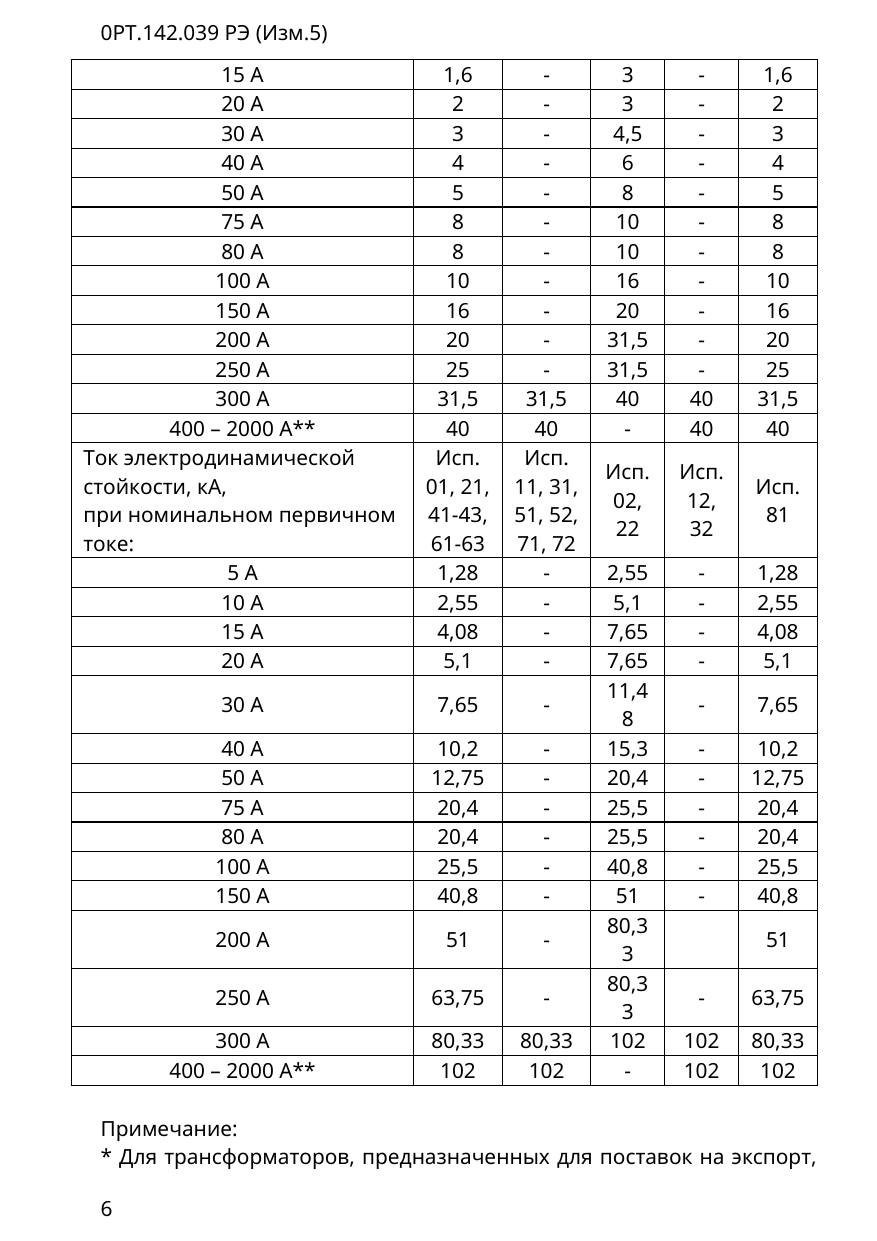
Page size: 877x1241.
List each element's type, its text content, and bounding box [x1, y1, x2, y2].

table_cell 20 [739, 325, 817, 354]
table_cell - [503, 149, 590, 177]
table_cell 4,08 [739, 617, 817, 646]
table_cell 3 [591, 90, 664, 118]
table_cell 20,4 [739, 793, 817, 821]
table_cell Исп. 81 [739, 443, 817, 557]
table_cell - [665, 60, 738, 88]
table_cell 102 [739, 1056, 817, 1084]
table_cell 2,55 [591, 558, 664, 587]
table_cell 7,65 [591, 647, 664, 675]
table_cell - [503, 178, 590, 206]
table_cell - [665, 208, 738, 236]
table_cell 7,65 [414, 676, 502, 733]
table_cell - [503, 764, 590, 792]
table_cell 25,5 [591, 793, 664, 821]
table_cell 20 [591, 296, 664, 324]
table_cell - [665, 558, 738, 587]
table_cell - [665, 793, 738, 821]
table_cell - [665, 647, 738, 675]
table_cell - [665, 296, 738, 324]
table_cell 5,1 [414, 647, 502, 675]
table_cell 1,28 [739, 558, 817, 587]
table_cell - [503, 881, 590, 910]
table_cell 102 [414, 1056, 502, 1084]
table_cell Исп. 01, 21, 41-43, 61-63 [414, 443, 502, 557]
table_cell 6 [591, 149, 664, 177]
table_cell 5 [414, 178, 502, 206]
table_cell 102 [665, 1056, 738, 1084]
table_cell 25 [739, 355, 817, 383]
table_cell - [503, 734, 590, 762]
table_cell 400 – 2000 А** [72, 1056, 413, 1084]
table_cell 50 А [72, 178, 413, 206]
table_cell - [503, 911, 590, 968]
table_cell 40 [739, 414, 817, 442]
table_cell 200 А [72, 911, 413, 968]
table_cell 20 А [72, 647, 413, 675]
table_cell - [503, 617, 590, 646]
table_cell - [503, 296, 590, 324]
table_cell 5,1 [739, 647, 817, 675]
table_cell 31,5 [739, 384, 817, 413]
table_cell 8 [414, 237, 502, 265]
table_cell 5,1 [591, 588, 664, 616]
table_cell - [503, 119, 590, 147]
table_cell 80,33 [591, 969, 664, 1026]
table_cell - [503, 266, 590, 295]
table_cell - [503, 325, 590, 354]
table_cell 80,33 [591, 911, 664, 968]
table_cell 31,5 [591, 355, 664, 383]
table_cell 250 А [72, 969, 413, 1026]
table_cell 12,75 [739, 764, 817, 792]
table_cell 12,75 [414, 764, 502, 792]
table_cell 75 А [72, 208, 413, 236]
table_cell 10,2 [739, 734, 817, 762]
table_cell - [503, 852, 590, 880]
table_cell 7,65 [591, 617, 664, 646]
table_cell - [591, 414, 664, 442]
table_cell 20,4 [739, 823, 817, 851]
text Примечание: [100, 1114, 818, 1142]
table_cell - [503, 558, 590, 587]
table_cell 4,5 [591, 119, 664, 147]
table_cell 400 – 2000 А** [72, 414, 413, 442]
table_cell - [503, 793, 590, 821]
table_cell 10 [414, 266, 502, 295]
table_cell - [665, 617, 738, 646]
table_cell - [665, 355, 738, 383]
table_cell 11,48 [591, 676, 664, 733]
table_cell 40,8 [414, 881, 502, 910]
table_cell 150 А [72, 881, 413, 910]
table_cell 20 [414, 325, 502, 354]
table_cell 80,33 [503, 1027, 590, 1055]
table_cell 50 А [72, 764, 413, 792]
table_cell 4 [414, 149, 502, 177]
table_cell 30 А [72, 676, 413, 733]
table_cell - [665, 969, 738, 1026]
table_cell Исп. 11, 31, 51, 52, 71, 72 [503, 443, 590, 557]
table_cell 4,08 [414, 617, 502, 646]
table_cell 25,5 [739, 852, 817, 880]
table_cell - [665, 237, 738, 265]
table_cell - [503, 60, 590, 88]
table_cell - [503, 676, 590, 733]
table_cell 20,4 [414, 793, 502, 821]
table_cell 5 А [72, 558, 413, 587]
table_cell - [665, 676, 738, 733]
table_cell 51 [591, 881, 664, 910]
table_cell 2 [414, 90, 502, 118]
table_cell 30 А [72, 119, 413, 147]
table_cell - [503, 823, 590, 851]
table_cell - [503, 208, 590, 236]
table_cell - [665, 90, 738, 118]
table_cell 2,55 [414, 588, 502, 616]
table_cell 63,75 [414, 969, 502, 1026]
table_cell 102 [665, 1027, 738, 1055]
table_cell 16 [591, 266, 664, 295]
table_cell 8 [591, 178, 664, 206]
table_cell 100 А [72, 266, 413, 295]
table_cell 10 [591, 237, 664, 265]
table_cell 10,2 [414, 734, 502, 762]
table_cell 300 А [72, 1027, 413, 1055]
table_cell 40 А [72, 149, 413, 177]
table_cell - [503, 969, 590, 1026]
table_cell 100 А [72, 852, 413, 880]
table_cell 40 [665, 414, 738, 442]
table_cell 40 [414, 414, 502, 442]
table_cell 1,28 [414, 558, 502, 587]
table_cell 10 [739, 266, 817, 295]
table_cell - [665, 764, 738, 792]
table_cell 40 [665, 384, 738, 413]
table_cell - [503, 90, 590, 118]
table_cell 31,5 [503, 384, 590, 413]
table_cell 8 [414, 208, 502, 236]
table_cell 8 [739, 208, 817, 236]
table_cell 40 А [72, 734, 413, 762]
table_cell 10 [591, 208, 664, 236]
table_cell 7,65 [739, 676, 817, 733]
table_cell - [665, 734, 738, 762]
table_cell 15 А [72, 617, 413, 646]
table_cell 3 [414, 119, 502, 147]
table_cell 2 [739, 90, 817, 118]
table_cell - [665, 119, 738, 147]
table_cell 102 [503, 1056, 590, 1084]
table_cell 20 А [72, 90, 413, 118]
table_cell 20,4 [414, 823, 502, 851]
table_cell 40,8 [739, 881, 817, 910]
table_cell - [665, 325, 738, 354]
table_cell Исп. 02, 22 [591, 443, 664, 557]
table_cell 20,4 [591, 764, 664, 792]
table_cell 300 А [72, 384, 413, 413]
table_cell 1,6 [739, 60, 817, 88]
table_cell - [503, 355, 590, 383]
table_cell 2,55 [739, 588, 817, 616]
table_cell 25,5 [414, 852, 502, 880]
table_cell 150 А [72, 296, 413, 324]
table_cell 80 А [72, 237, 413, 265]
table_cell 51 [414, 911, 502, 968]
table_cell - [665, 588, 738, 616]
table_cell 31,5 [591, 325, 664, 354]
table_cell - [665, 178, 738, 206]
table_cell - [665, 149, 738, 177]
table_cell 31,5 [414, 384, 502, 413]
table_cell - [591, 1056, 664, 1084]
table_cell 102 [591, 1027, 664, 1055]
table_cell - [503, 237, 590, 265]
table_cell Ток электродинамической стойкости, кА, при номинальном первичном токе: [72, 443, 413, 557]
table_cell 16 [739, 296, 817, 324]
table_cell - [665, 823, 738, 851]
table_cell [665, 911, 738, 968]
table_cell 15 А [72, 60, 413, 88]
table_cell 8 [739, 237, 817, 265]
table_cell 1,6 [414, 60, 502, 88]
table_cell 75 А [72, 793, 413, 821]
table_cell - [665, 852, 738, 880]
table_cell Исп. 12, 32 [665, 443, 738, 557]
table_cell 250 А [72, 355, 413, 383]
table_cell - [665, 881, 738, 910]
table_cell 80 А [72, 823, 413, 851]
table_cell - [503, 588, 590, 616]
table_cell 5 [739, 178, 817, 206]
table_cell - [665, 266, 738, 295]
table_cell 4 [739, 149, 817, 177]
table_cell 200 А [72, 325, 413, 354]
table_cell 40 [503, 414, 590, 442]
table_cell 3 [739, 119, 817, 147]
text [59, 1142, 818, 1171]
table_cell 3 [591, 60, 664, 88]
table_cell 25 [414, 355, 502, 383]
table_cell 63,75 [739, 969, 817, 1026]
table_cell 40 [591, 384, 664, 413]
table_cell 80,33 [739, 1027, 817, 1055]
table_cell 51 [739, 911, 817, 968]
table_cell 10 А [72, 588, 413, 616]
table_cell 40,8 [591, 852, 664, 880]
table_cell 16 [414, 296, 502, 324]
table_cell 25,5 [591, 823, 664, 851]
table_cell - [503, 647, 590, 675]
table_cell 15,3 [591, 734, 664, 762]
table_cell 80,33 [414, 1027, 502, 1055]
